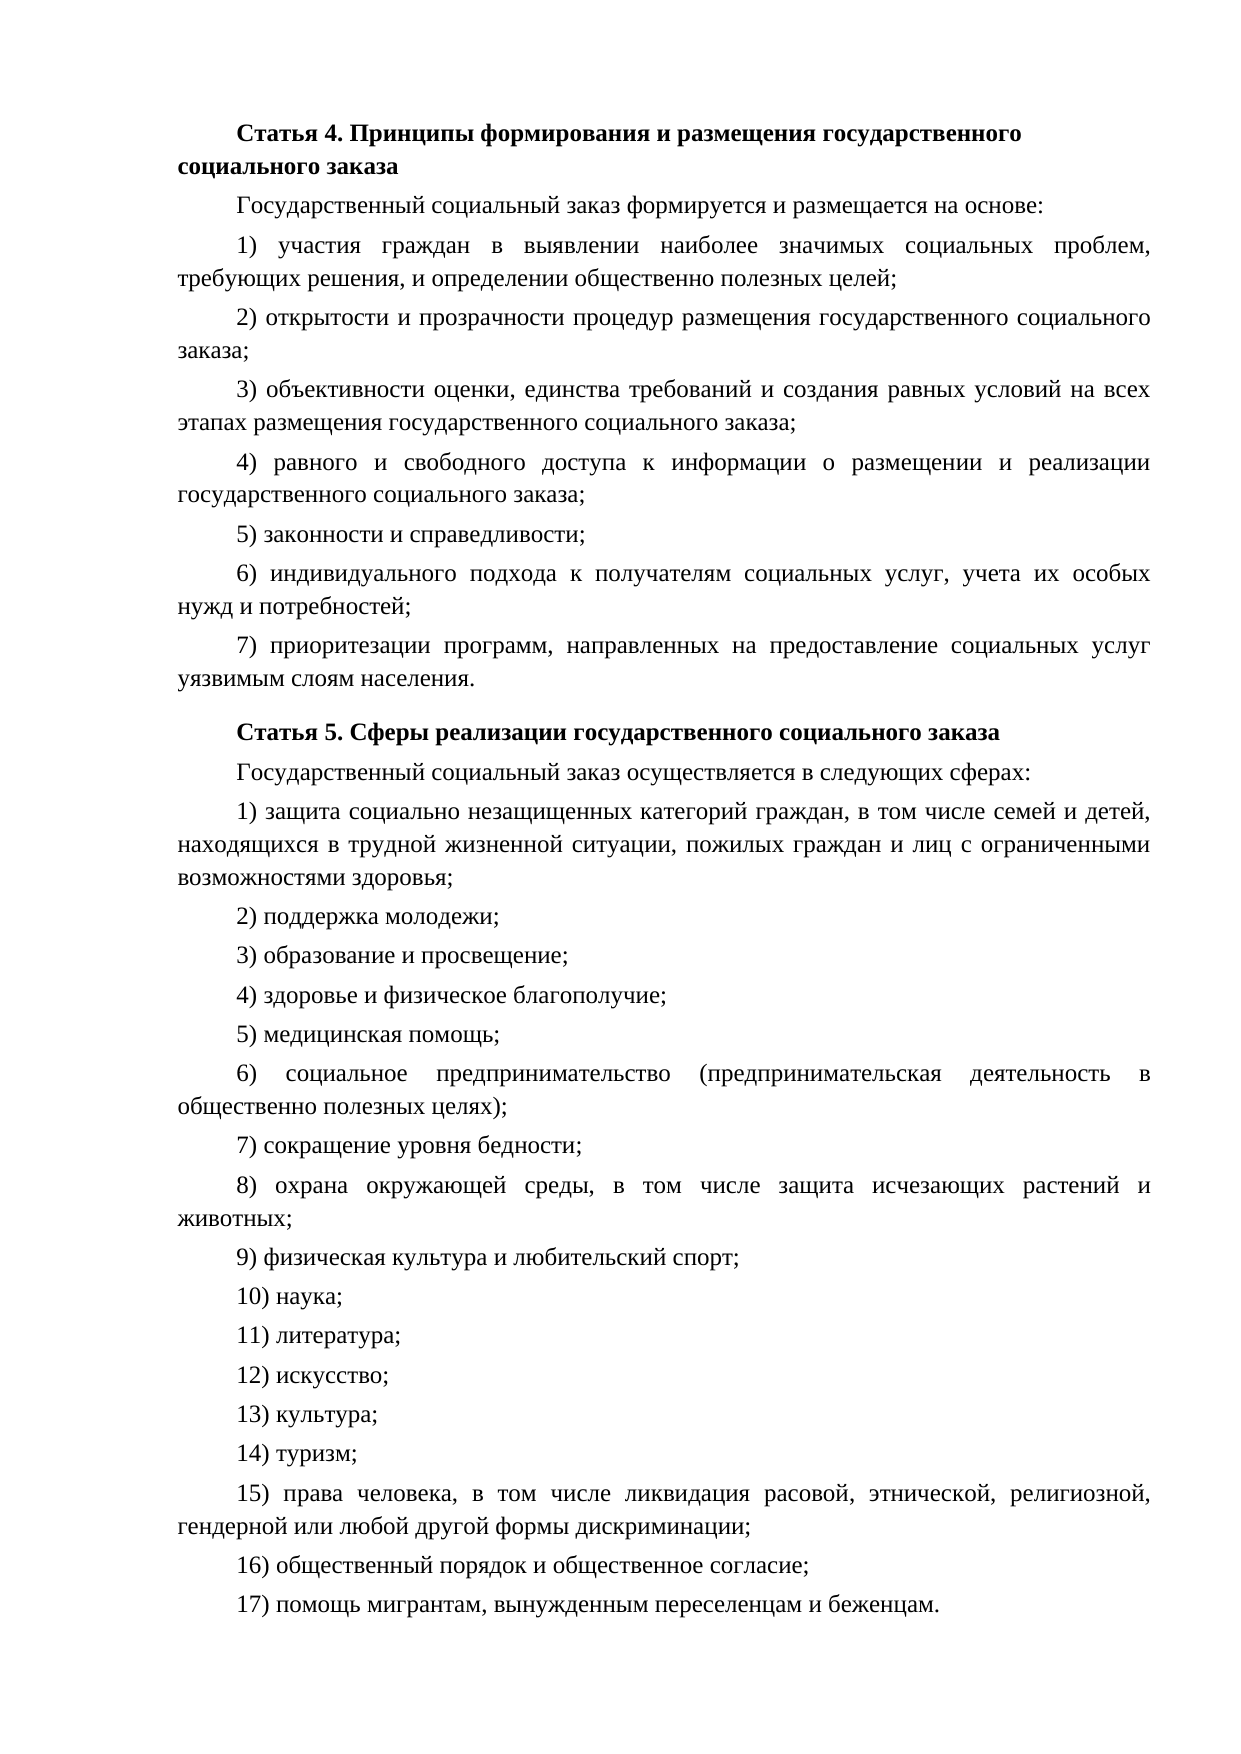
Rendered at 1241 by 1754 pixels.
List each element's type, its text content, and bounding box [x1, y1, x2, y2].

text 4) равного и свободного доступа к информации о размещении и реализации государственного социального заказа; [177, 447, 1152, 508]
text 13) культура; [177, 1399, 1152, 1428]
text 10) наука; [177, 1281, 1152, 1310]
text 6) индивидуального подхода к получателям социальных услуг, учета их особых нужд и потребностей; [177, 558, 1152, 620]
text 3) объективности оценки, единства требований и создания равных условий на всех этапах размещения государственного социального заказа; [177, 374, 1152, 436]
text 15) права человека, в том числе ликвидация расовой, этнической, религиозной, гендерной или любой другой формы дискриминации; [177, 1478, 1152, 1539]
text 12) искусство; [177, 1360, 1152, 1389]
text 7) сокращение уровня бедности; [177, 1131, 1152, 1159]
text 5) медицинская помощь; [177, 1019, 1152, 1048]
text 8) охрана окружающей среды, в том числе защита исчезающих растений и животных; [177, 1170, 1152, 1232]
text 11) литература; [177, 1321, 1152, 1349]
text 3) образование и просвещение; [177, 940, 1152, 969]
text 9) физическая культура и любительский спорт; [177, 1242, 1152, 1271]
text Государственный социальный заказ формируется и размещается на основе: [177, 190, 1152, 219]
text 1) участия граждан в выявлении наиболее значимых социальных проблем, требующих решения, и определении общественно полезных целей; [177, 230, 1152, 291]
text Статья 4. Принципы формирования и размещения государственного социального заказа [177, 118, 1152, 180]
text 1) защита социально незащищенных категорий граждан, в том числе семей и детей, находящихся в трудной жизненной ситуации, пожилых граждан и лиц с ограниченными возможностями здоровья; [177, 796, 1152, 891]
text 7) приоритезации программ, направленных на предоставление социальных услуг уязвимым слоям населения. [177, 630, 1152, 692]
text 6) социальное предпринимательство (предпринимательская деятельность в общественно полезных целях); [177, 1058, 1152, 1120]
text 5) законности и справедливости; [177, 519, 1152, 548]
text 2) открытости и прозрачности процедур размещения государственного социального заказа; [177, 302, 1152, 364]
text 4) здоровье и физическое благополучие; [177, 980, 1152, 1008]
text 14) туризм; [177, 1438, 1152, 1467]
text 2) поддержка молодежи; [177, 901, 1152, 930]
text Статья 5. Сферы реализации государственного социального заказа [177, 717, 1152, 746]
text Государственный социальный заказ осуществляется в следующих сферах: [177, 757, 1152, 785]
text 16) общественный порядок и общественное согласие; [177, 1550, 1152, 1579]
text 17) помощь мигрантам, вынужденным переселенцам и беженцам. [177, 1589, 1152, 1618]
